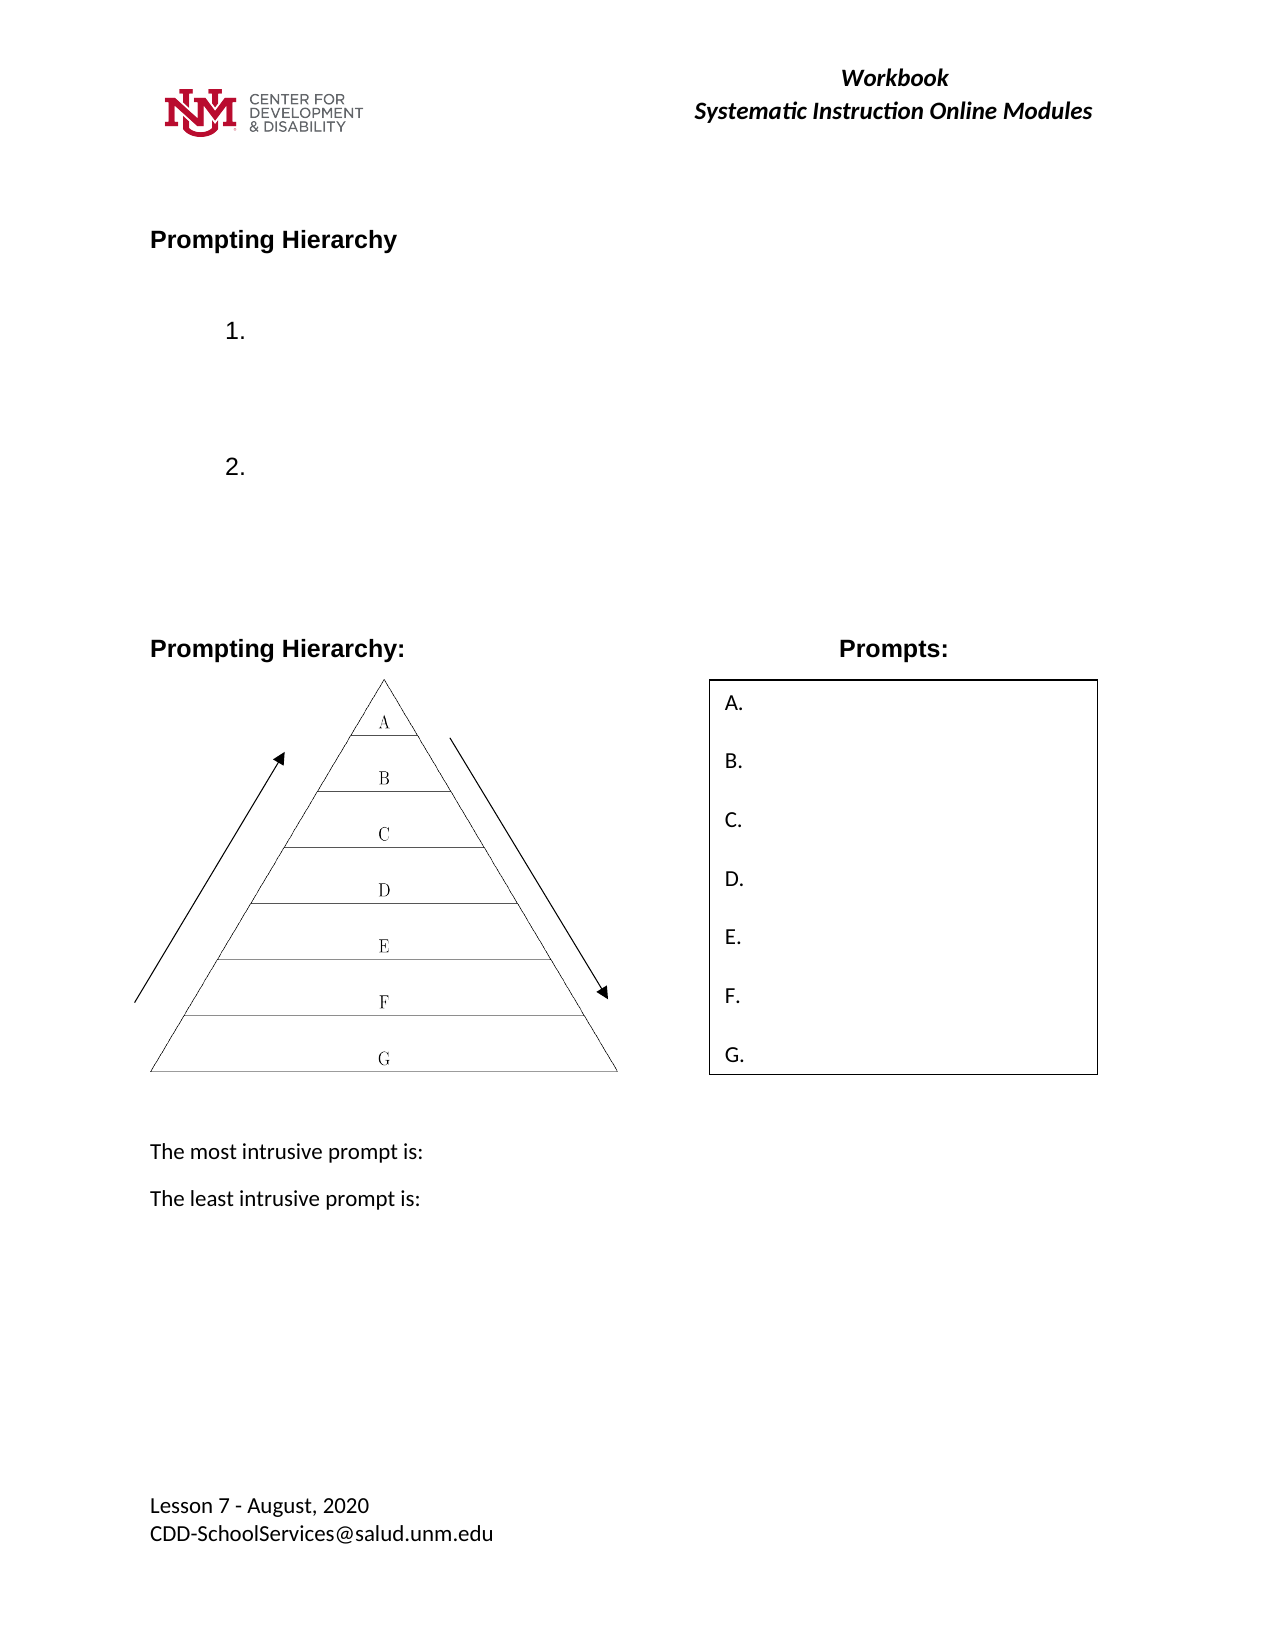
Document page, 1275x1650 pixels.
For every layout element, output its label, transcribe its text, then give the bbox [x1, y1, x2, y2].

text The most intrusive prompt is: [150, 1137, 1125, 1165]
text Prompting Hierarchy [150, 225, 1125, 254]
text 1. [150, 316, 1125, 344]
picture [150, 679, 618, 1072]
text The least intrusive prompt is: [150, 1184, 1125, 1212]
text 2. [150, 452, 1125, 481]
picture [150, 75, 378, 152]
text Prompting Hierarchy: Prompts: [150, 634, 1125, 662]
